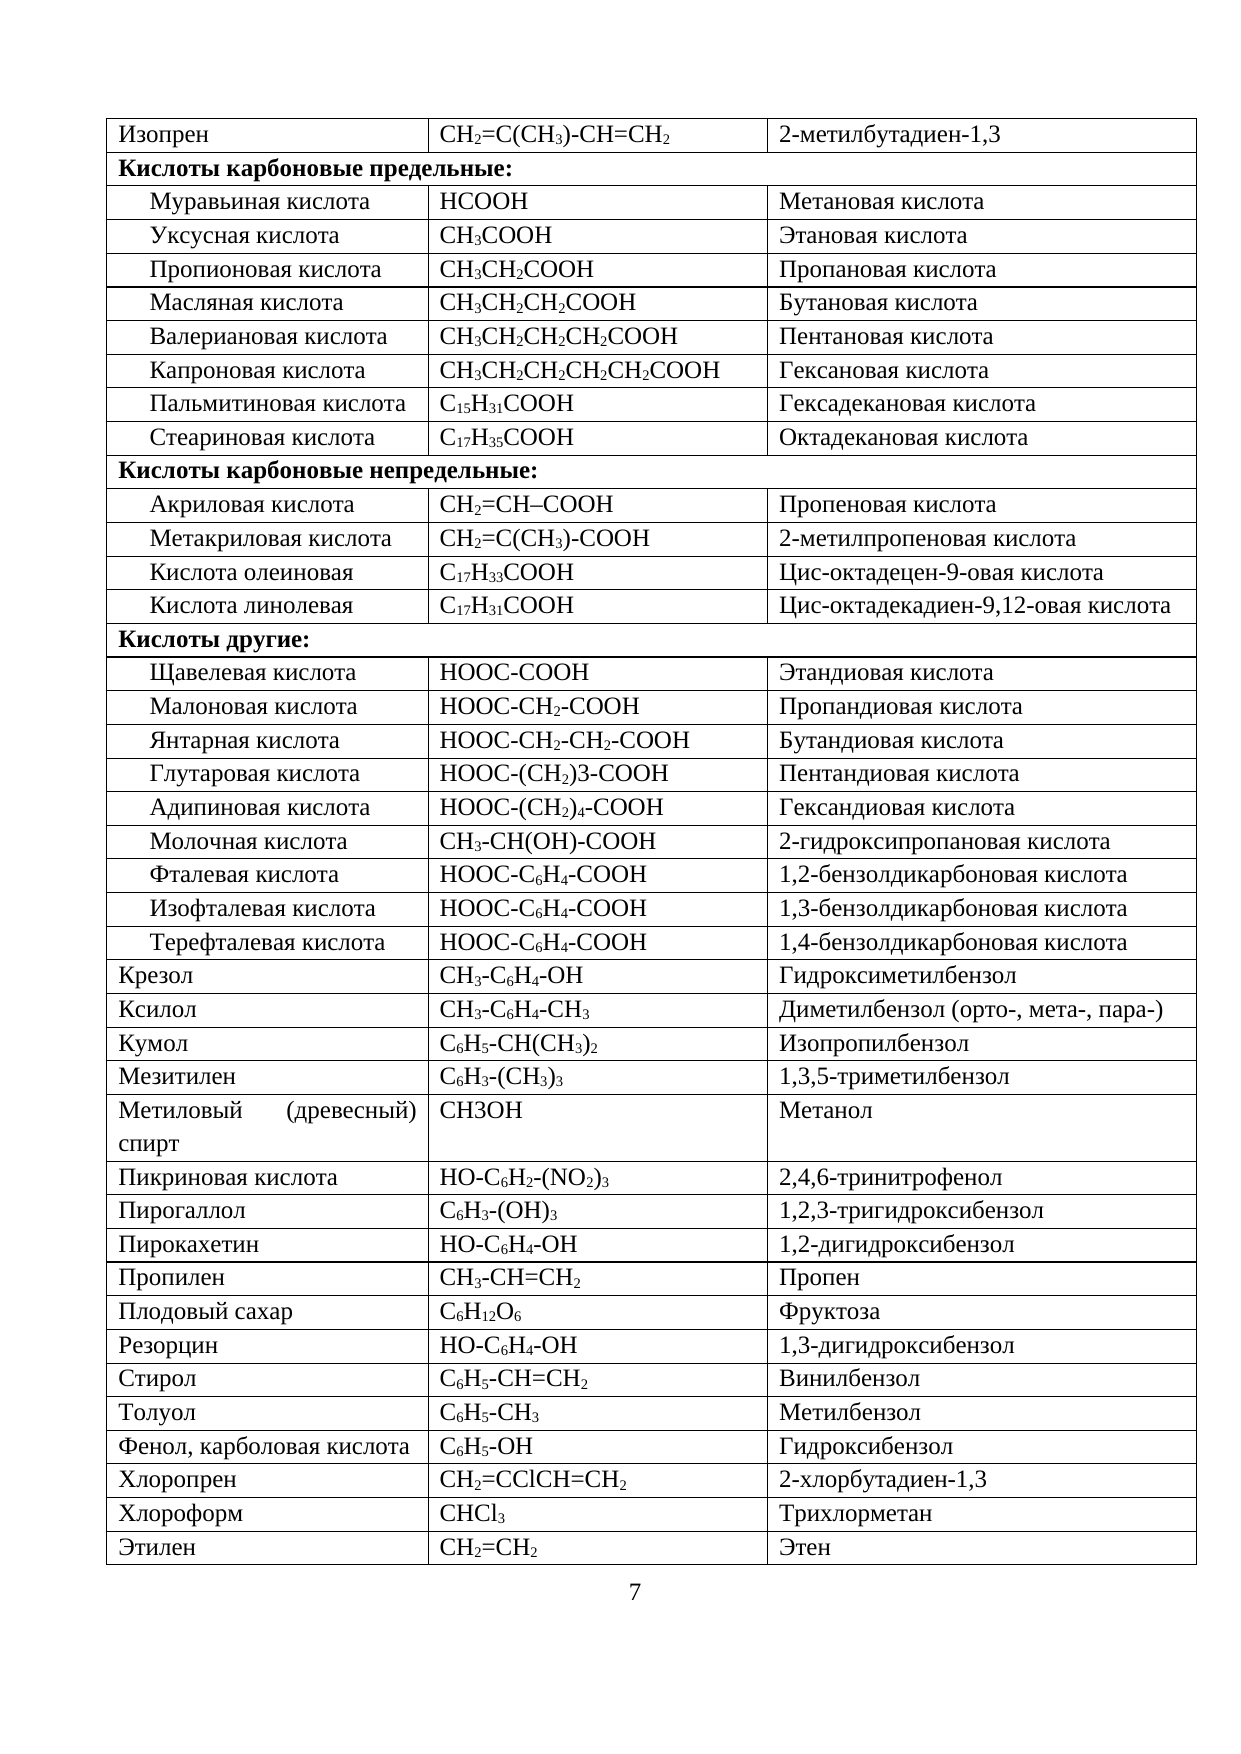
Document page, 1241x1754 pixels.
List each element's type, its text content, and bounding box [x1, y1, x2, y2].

table_cell Пентандиовая кислота [768, 759, 1196, 791]
table_cell Стирол [107, 1364, 428, 1396]
table_cell НО-С6Н4-ОН [429, 1229, 767, 1261]
table_cell НСООН [429, 186, 767, 219]
table_cell Метановая кислота [768, 186, 1196, 219]
table_cell Гексадекановая кислота [768, 388, 1196, 421]
table_cell Трихлорметан [768, 1498, 1196, 1531]
table_cell НООС-СН2-СООН [429, 691, 767, 724]
table_cell Пропионовая кислота [107, 254, 428, 286]
table_cell Крезол [107, 960, 428, 993]
table_cell СН2=С(СН3)-СООН [429, 523, 767, 556]
table_cell НООС-C6H4-COOH [429, 859, 767, 892]
table_cell Пропановая кислота [768, 254, 1196, 286]
table_cell С6Н12О6 [429, 1296, 767, 1329]
table_cell 1,2-бензолдикарбоновая кислота [768, 859, 1196, 892]
table_cell Кумол [107, 1028, 428, 1060]
table_cell Октадекановая кислота [768, 422, 1196, 454]
table_cell Пропен [768, 1263, 1196, 1295]
table_cell Янтарная кислота [107, 725, 428, 757]
table_cell Толуол [107, 1397, 428, 1430]
table_cell 1,3,5-триметилбензол [768, 1061, 1196, 1094]
table_cell C6H5-CH=CH2 [429, 1364, 767, 1396]
table_cell СН3СН2СН2СН2СН2СООН [429, 355, 767, 387]
table_cell Глутаровая кислота [107, 759, 428, 791]
table_cell Фенол, карболовая кислота [107, 1431, 428, 1463]
table_cell Гидроксибензол [768, 1431, 1196, 1463]
table_cell Метанол [768, 1095, 1196, 1161]
table_cell НООС-(СН2)4-СООН [429, 792, 767, 825]
table_cell Резорцин [107, 1330, 428, 1362]
table_cell Кислота олеиновая [107, 557, 428, 589]
table_cell СН3-С6Н4-СН3 [429, 994, 767, 1027]
table_cell 2,4,6-тринитрофенол [768, 1162, 1196, 1194]
table_cell НООС-C6H4-COOH [429, 927, 767, 959]
table_cell СН3СН2СН2СН2СООН [429, 321, 767, 354]
table_cell 2-метилпропеновая кислота [768, 523, 1196, 556]
table_cell СН3СООН [429, 220, 767, 253]
table_cell Пирогаллол [107, 1195, 428, 1228]
table_cell С6Н5-ОН [429, 1431, 767, 1463]
table_cell Пропандиовая кислота [768, 691, 1196, 724]
table_cell Изофталевая кислота [107, 893, 428, 926]
table_cell СНСl3 [429, 1498, 767, 1531]
table_cell 1,4-бензолдикарбоновая кислота [768, 927, 1196, 959]
table_cell Адипиновая кислота [107, 792, 428, 825]
table_cell Метакриловая кислота [107, 523, 428, 556]
table_cell Этен [768, 1532, 1196, 1564]
table_cell СН2=ССlСН=СН2 [429, 1464, 767, 1497]
table_cell 2-хлорбутадиен-1,3 [768, 1464, 1196, 1497]
table_cell С17Н31СООН [429, 590, 767, 623]
table_cell Плодовый сахар [107, 1296, 428, 1329]
table_cell 1,3-дигидроксибензол [768, 1330, 1196, 1362]
table_cell С6Н5-СН3 [429, 1397, 767, 1430]
table_cell Фталевая кислота [107, 859, 428, 892]
table_cell Уксусная кислота [107, 220, 428, 253]
table_cell Гександиовая кислота [768, 792, 1196, 825]
table_cell С6Н3-(ОН)3 [429, 1195, 767, 1228]
table_cell СН3-С6Н4-ОН [429, 960, 767, 993]
table_cell Цис-октадекадиен-9,12-овая кислота [768, 590, 1196, 623]
table_cell Этилен [107, 1532, 428, 1564]
table_cell Этановая кислота [768, 220, 1196, 253]
table_cell Гексановая кислота [768, 355, 1196, 387]
table_cell Изопрен [107, 119, 428, 152]
table_cell Изопропилбензол [768, 1028, 1196, 1060]
table_cell С17Н33СООН [429, 557, 767, 589]
table_cell 1,2-дигидроксибензол [768, 1229, 1196, 1261]
table_cell С15Н31СООН [429, 388, 767, 421]
table_cell 2-гидроксипропановая кислота [768, 826, 1196, 858]
table_cell Диметилбензол (орто-, мета-, пара-) [768, 994, 1196, 1027]
table_cell Пикриновая кислота [107, 1162, 428, 1194]
table_cell Капроновая кислота [107, 355, 428, 387]
table_cell Пальмитиновая кислота [107, 388, 428, 421]
table_cell Метилбензол [768, 1397, 1196, 1430]
table_cell Ксилол [107, 994, 428, 1027]
table_cell НООС-(СН2)3-СООН [429, 759, 767, 791]
table_cell CH2=С(СН3)-СН=CH2 [429, 119, 767, 152]
table_cell НООС-C6H4-COOH [429, 893, 767, 926]
table_cell НО-С6Н4-ОН [429, 1330, 767, 1362]
table_cell Масляная кислота [107, 288, 428, 320]
table_cell Мезитилен [107, 1061, 428, 1094]
table_cell СН3СН2СН2СООН [429, 288, 767, 320]
table_cell С17Н35СООН [429, 422, 767, 454]
table_cell Бутановая кислота [768, 288, 1196, 320]
table_cell С6Н5-СН(СН3)2 [429, 1028, 767, 1060]
table_cell Кислоты карбоновые предельные: [107, 153, 1196, 185]
table_cell CH2=CH–COOH [429, 489, 767, 522]
table_cell Гидроксиметилбензол [768, 960, 1196, 993]
table_cell СН3ОН [429, 1095, 767, 1161]
table_cell Кислоты другие: [107, 624, 1196, 656]
table_cell Муравьиная кислота [107, 186, 428, 219]
table_cell Цис-октадецен-9-овая кислота [768, 557, 1196, 589]
table_cell Малоновая кислота [107, 691, 428, 724]
table_cell CH3-CH(OH)-COOH [429, 826, 767, 858]
table_cell Пентановая кислота [768, 321, 1196, 354]
table_cell Пропилен [107, 1263, 428, 1295]
table_cell Хлоропрен [107, 1464, 428, 1497]
table_cell Пирокахетин [107, 1229, 428, 1261]
table_cell Пропеновая кислота [768, 489, 1196, 522]
table_cell Щавелевая кислота [107, 658, 428, 690]
table_cell 1,3-бензолдикарбоновая кислота [768, 893, 1196, 926]
table_cell Винилбензол [768, 1364, 1196, 1396]
table_cell Этандиовая кислота [768, 658, 1196, 690]
table_cell Акриловая кислота [107, 489, 428, 522]
table_cell НО-С6Н2-(NО2)3 [429, 1162, 767, 1194]
table_cell Терефталевая кислота [107, 927, 428, 959]
table_cell Метиловый (древесный) спирт [107, 1095, 428, 1161]
table_cell СН2=СН2 [429, 1532, 767, 1564]
table_cell Хлороформ [107, 1498, 428, 1531]
table_cell С6Н3-(СН3)3 [429, 1061, 767, 1094]
table_cell Кислоты карбоновые непредельные: [107, 456, 1196, 488]
table_cell Кислота линолевая [107, 590, 428, 623]
table_cell Валериановая кислота [107, 321, 428, 354]
table_cell СН3СН2СООН [429, 254, 767, 286]
table_cell НООС-СООН [429, 658, 767, 690]
table_cell CH3-CH=CH2 [429, 1263, 767, 1295]
table_cell 1,2,3-тригидроксибензол [768, 1195, 1196, 1228]
table_cell Стеариновая кислота [107, 422, 428, 454]
table_cell Бутандиовая кислота [768, 725, 1196, 757]
table_cell Молочная кислота [107, 826, 428, 858]
table_cell 2-метилбутадиен-1,3 [768, 119, 1196, 152]
table_cell НООС-СН2-СН2-СООН [429, 725, 767, 757]
table_cell Фруктоза [768, 1296, 1196, 1329]
